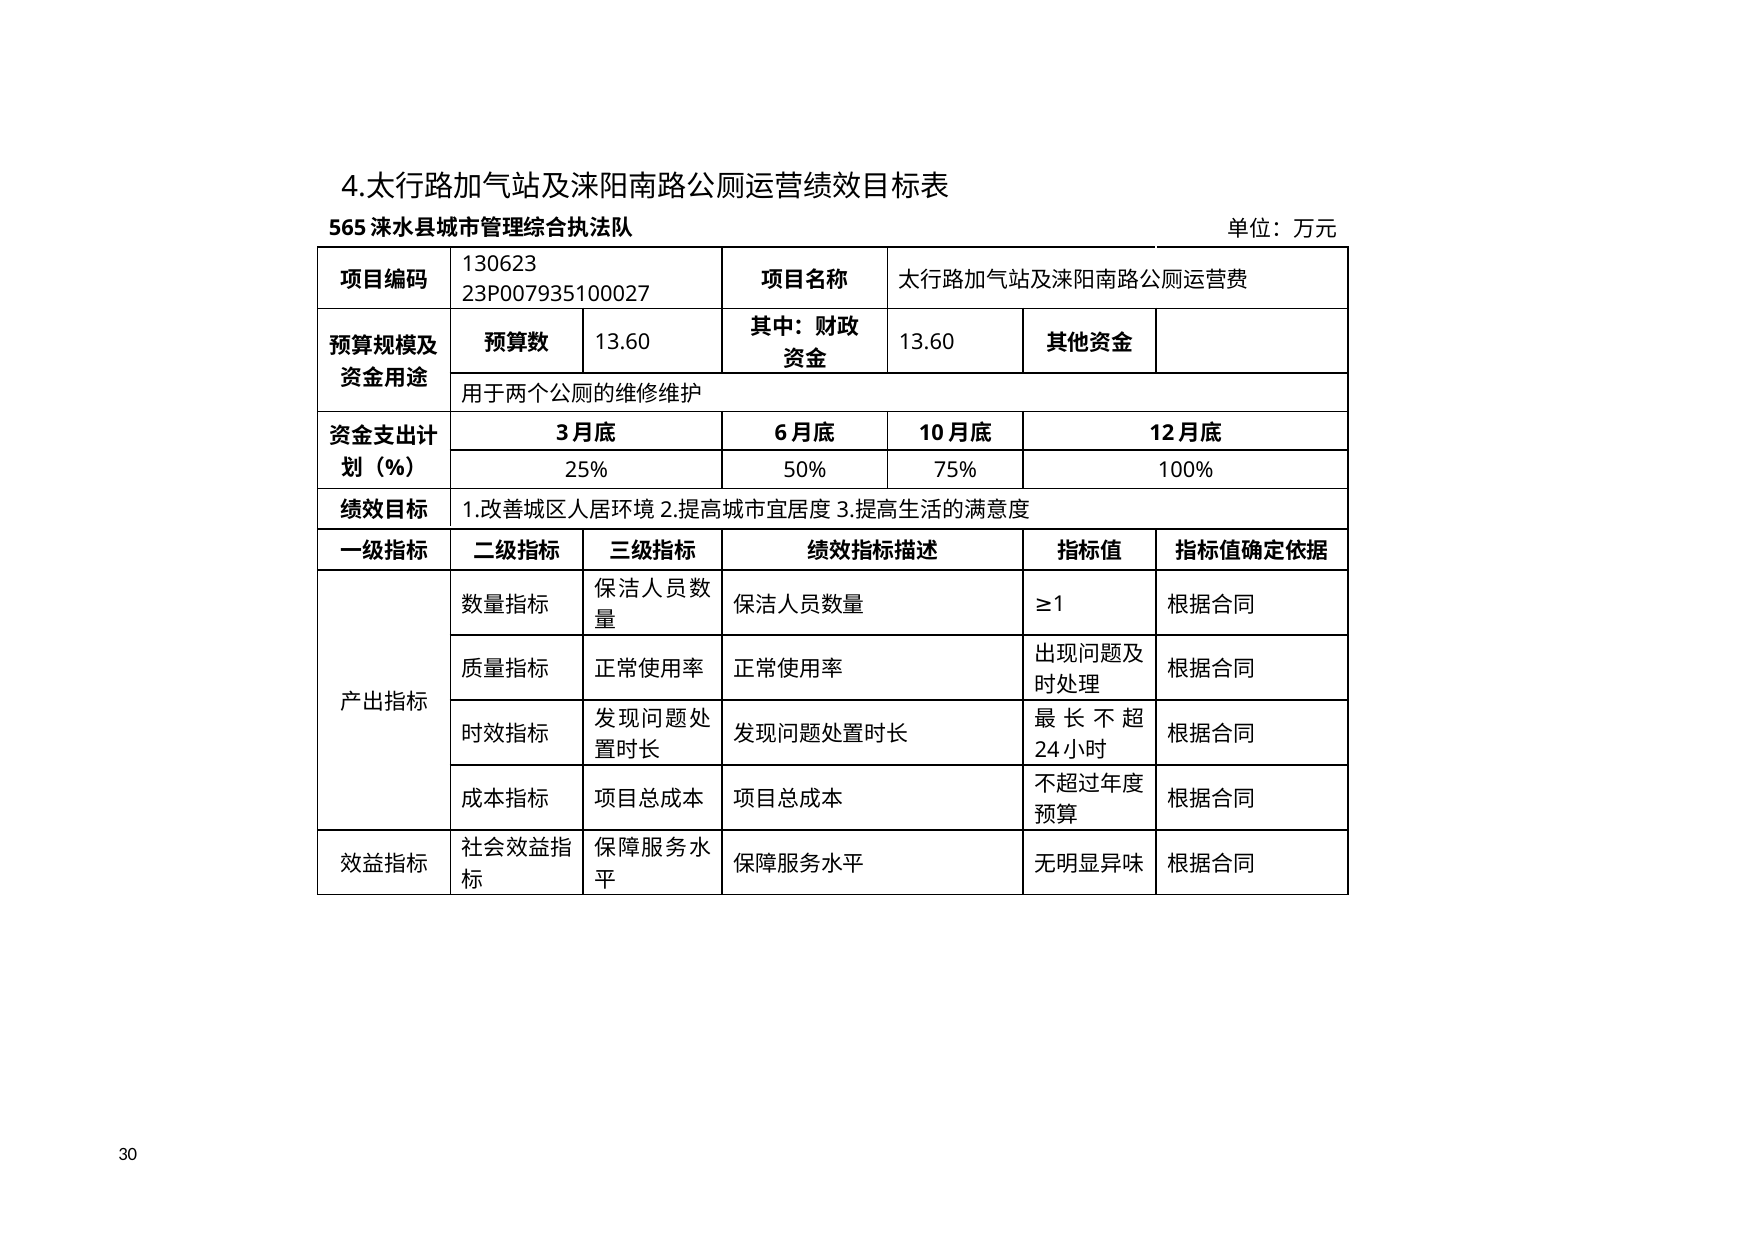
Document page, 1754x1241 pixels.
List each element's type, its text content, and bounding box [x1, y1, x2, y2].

table_cell 发现问题处置时长 [723, 701, 1022, 764]
table_cell 保洁人员数量 [584, 571, 721, 634]
table_header 绩效指标描述 [723, 530, 1022, 569]
table_cell 太行路加气站及涞阳南路公厕运营费 [888, 248, 1347, 307]
table_cell 根据合同 [1157, 571, 1347, 634]
table_cell 其他资金 [1024, 309, 1155, 372]
table_cell 13.60 [584, 309, 721, 372]
table_header 指标值 [1024, 530, 1155, 569]
table_cell 100% [1024, 451, 1347, 488]
table_cell 项目名称 [723, 248, 887, 307]
table_cell 资金支出计划（%） [318, 412, 450, 488]
table_cell 13062323P007935100027 [451, 248, 721, 307]
table_cell 效益指标 [318, 831, 450, 894]
table_cell 保障服务水平 [584, 831, 721, 894]
table_cell 用于两个公厕的维修维护 [451, 374, 1347, 411]
table_cell 质量指标 [451, 636, 582, 699]
table_cell 25% [451, 451, 721, 488]
table_cell 项目总成本 [584, 766, 721, 829]
table_cell 根据合同 [1157, 636, 1347, 699]
table_cell 社会效益指标 [451, 831, 582, 894]
table_cell 成本指标 [451, 766, 582, 829]
table_cell 1.改善城区人居环境 2.提高城市宜居度 3.提高生活的满意度 [451, 489, 1347, 526]
table_cell 预算数 [451, 309, 582, 372]
table_cell 50% [723, 451, 887, 488]
table_header 指标值确定依据 [1157, 530, 1347, 569]
table_cell 出现问题及时处理 [1024, 636, 1155, 699]
table_cell 保障服务水平 [723, 831, 1022, 894]
table_cell 3月底 [451, 412, 721, 449]
table_cell 根据合同 [1157, 701, 1347, 764]
table_cell 预算规模及资金用途 [318, 309, 450, 411]
table_cell 不超过年度预算 [1024, 766, 1155, 829]
table_cell 项目总成本 [723, 766, 1022, 829]
table_cell [1157, 309, 1347, 372]
table_cell 数量指标 [451, 571, 582, 634]
table_header 一级指标 [318, 530, 450, 569]
table_cell 保洁人员数量 [723, 571, 1022, 634]
table_cell 根据合同 [1157, 831, 1347, 894]
table_cell 正常使用率 [584, 636, 721, 699]
table_cell 产出指标 [318, 571, 450, 829]
table_cell 发现问题处置时长 [584, 701, 721, 764]
table_cell ≥1 [1024, 571, 1155, 634]
table_cell 6月底 [723, 412, 887, 449]
table_header 565涞水县城市管理综合执法队 [318, 207, 1155, 246]
table_header 二级指标 [451, 530, 582, 569]
table_cell 绩效目标 [318, 489, 450, 526]
table_header 三级指标 [584, 530, 721, 569]
table_cell 根据合同 [1157, 766, 1347, 829]
table_cell 项目编码 [318, 248, 450, 307]
table_header 单位：万元 [1157, 207, 1347, 246]
table_cell 10月底 [888, 412, 1022, 449]
table_cell 正常使用率 [723, 636, 1022, 699]
table_cell 13.60 [888, 309, 1022, 372]
table_cell 时效指标 [451, 701, 582, 764]
table_cell 其中：财政 资金 [723, 309, 887, 372]
table_cell 75% [888, 451, 1022, 488]
table_cell 最长不超24小时 [1024, 701, 1155, 764]
table_cell 12月底 [1024, 412, 1347, 449]
text 4.太行路加气站及涞阳南路公厕运营绩效目标表 [118, 162, 1547, 205]
table_cell 无明显异味 [1024, 831, 1155, 894]
